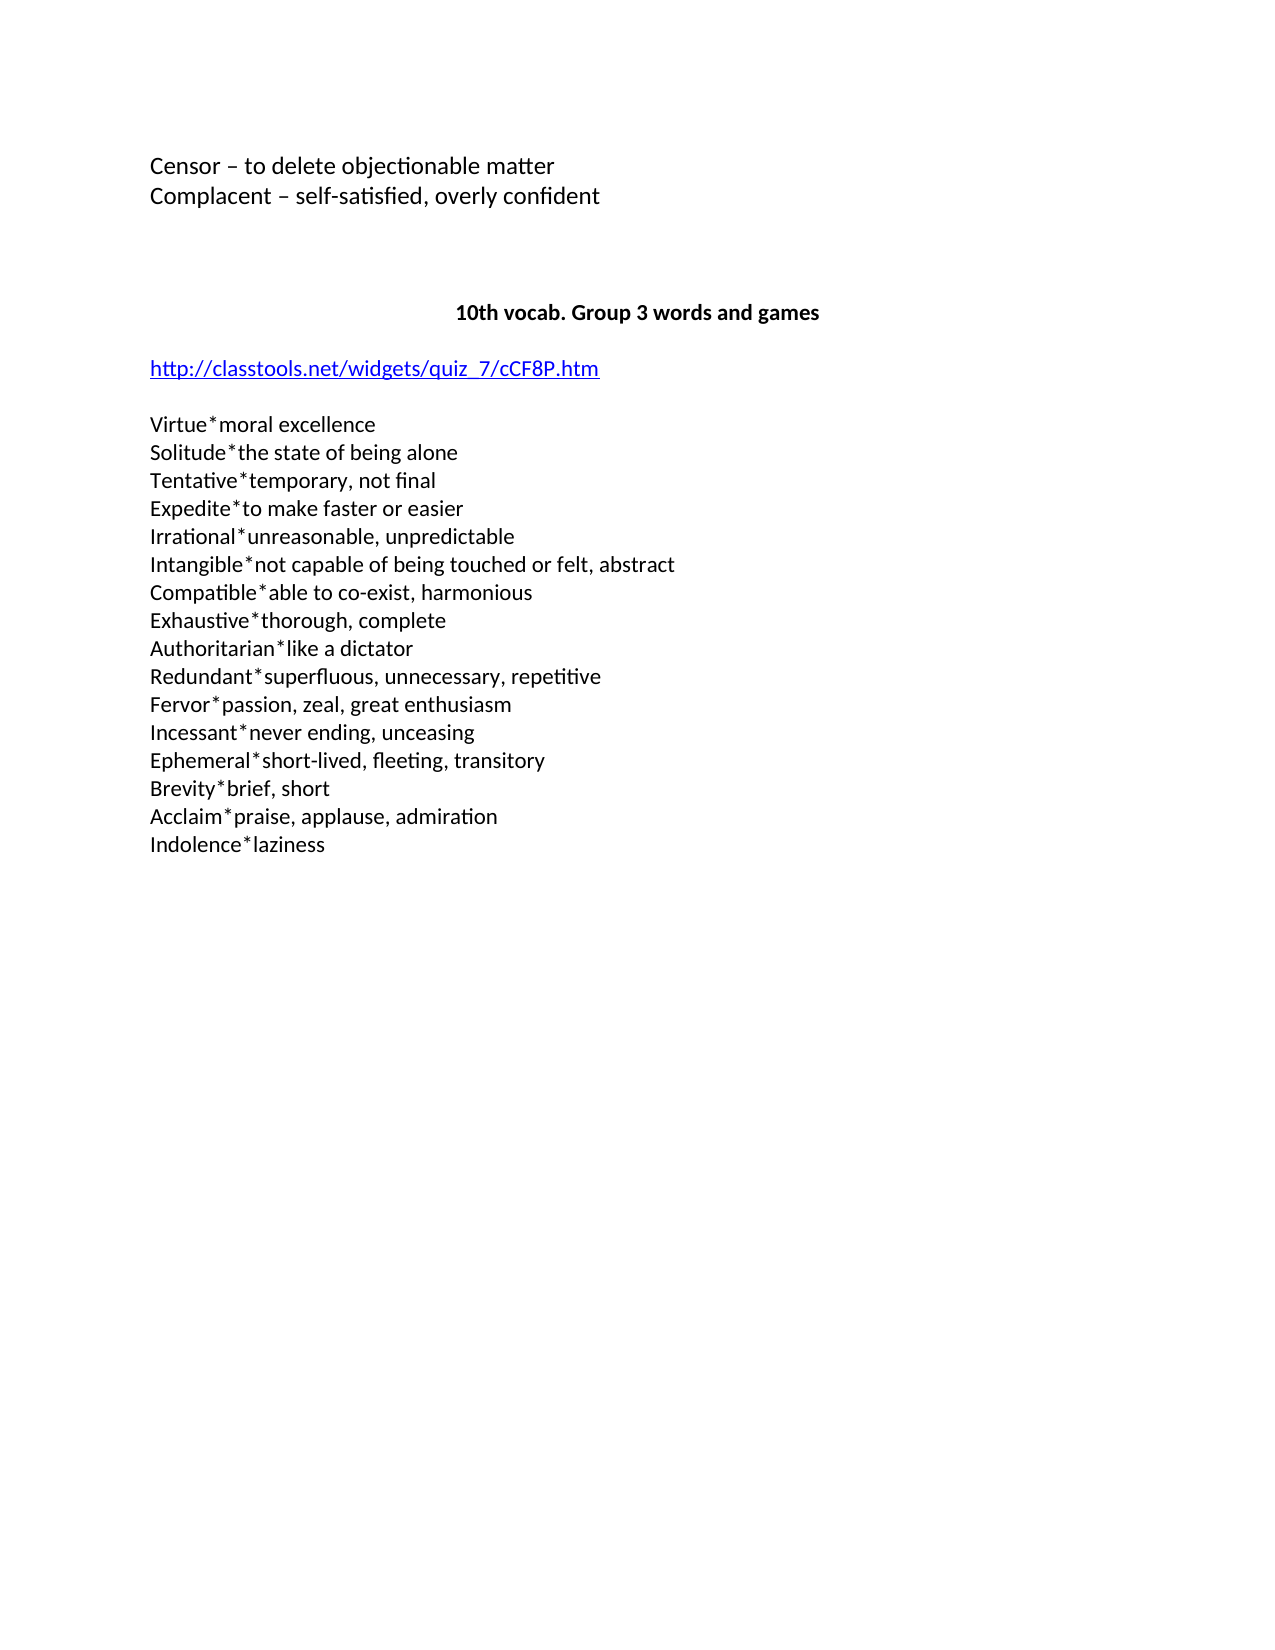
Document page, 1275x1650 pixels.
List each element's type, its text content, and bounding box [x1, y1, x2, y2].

text Virtue*moral excellence [150, 410, 1125, 438]
text Incessant*never ending, unceasing [150, 718, 1125, 746]
text Redundant*superfluous, unnecessary, repetitive [150, 662, 1125, 690]
text Brevity*brief, short [150, 774, 1125, 802]
text Irrational*unreasonable, unpredictable [150, 522, 1125, 550]
text Ephemeral*short-lived, fleeting, transitory [150, 746, 1125, 774]
text Solitude*the state of being alone [150, 438, 1125, 466]
text Tentative*temporary, not final [150, 466, 1125, 494]
text Compatible*able to co-exist, harmonious [150, 578, 1125, 606]
text Indolence*laziness [150, 830, 1125, 858]
text Exhaustive*thorough, complete [150, 606, 1125, 634]
text Expedite*to make faster or easier [150, 494, 1125, 522]
text Authoritarian*like a dictator [150, 634, 1125, 662]
text Fervor*passion, zeal, great enthusiasm [150, 690, 1125, 718]
text Intangible*not capable of being touched or felt, abstract [150, 550, 1125, 578]
text Acclaim*praise, applause, admiration [150, 802, 1125, 830]
text http://classtools.net/widgets/quiz_7/cCF8P.htm [150, 354, 1125, 382]
text Complacent – self-satisfied, overly confident [150, 181, 1125, 211]
text 10th vocab. Group 3 words and games [150, 298, 1125, 326]
text Censor – to delete objectionable matter [150, 150, 1125, 181]
